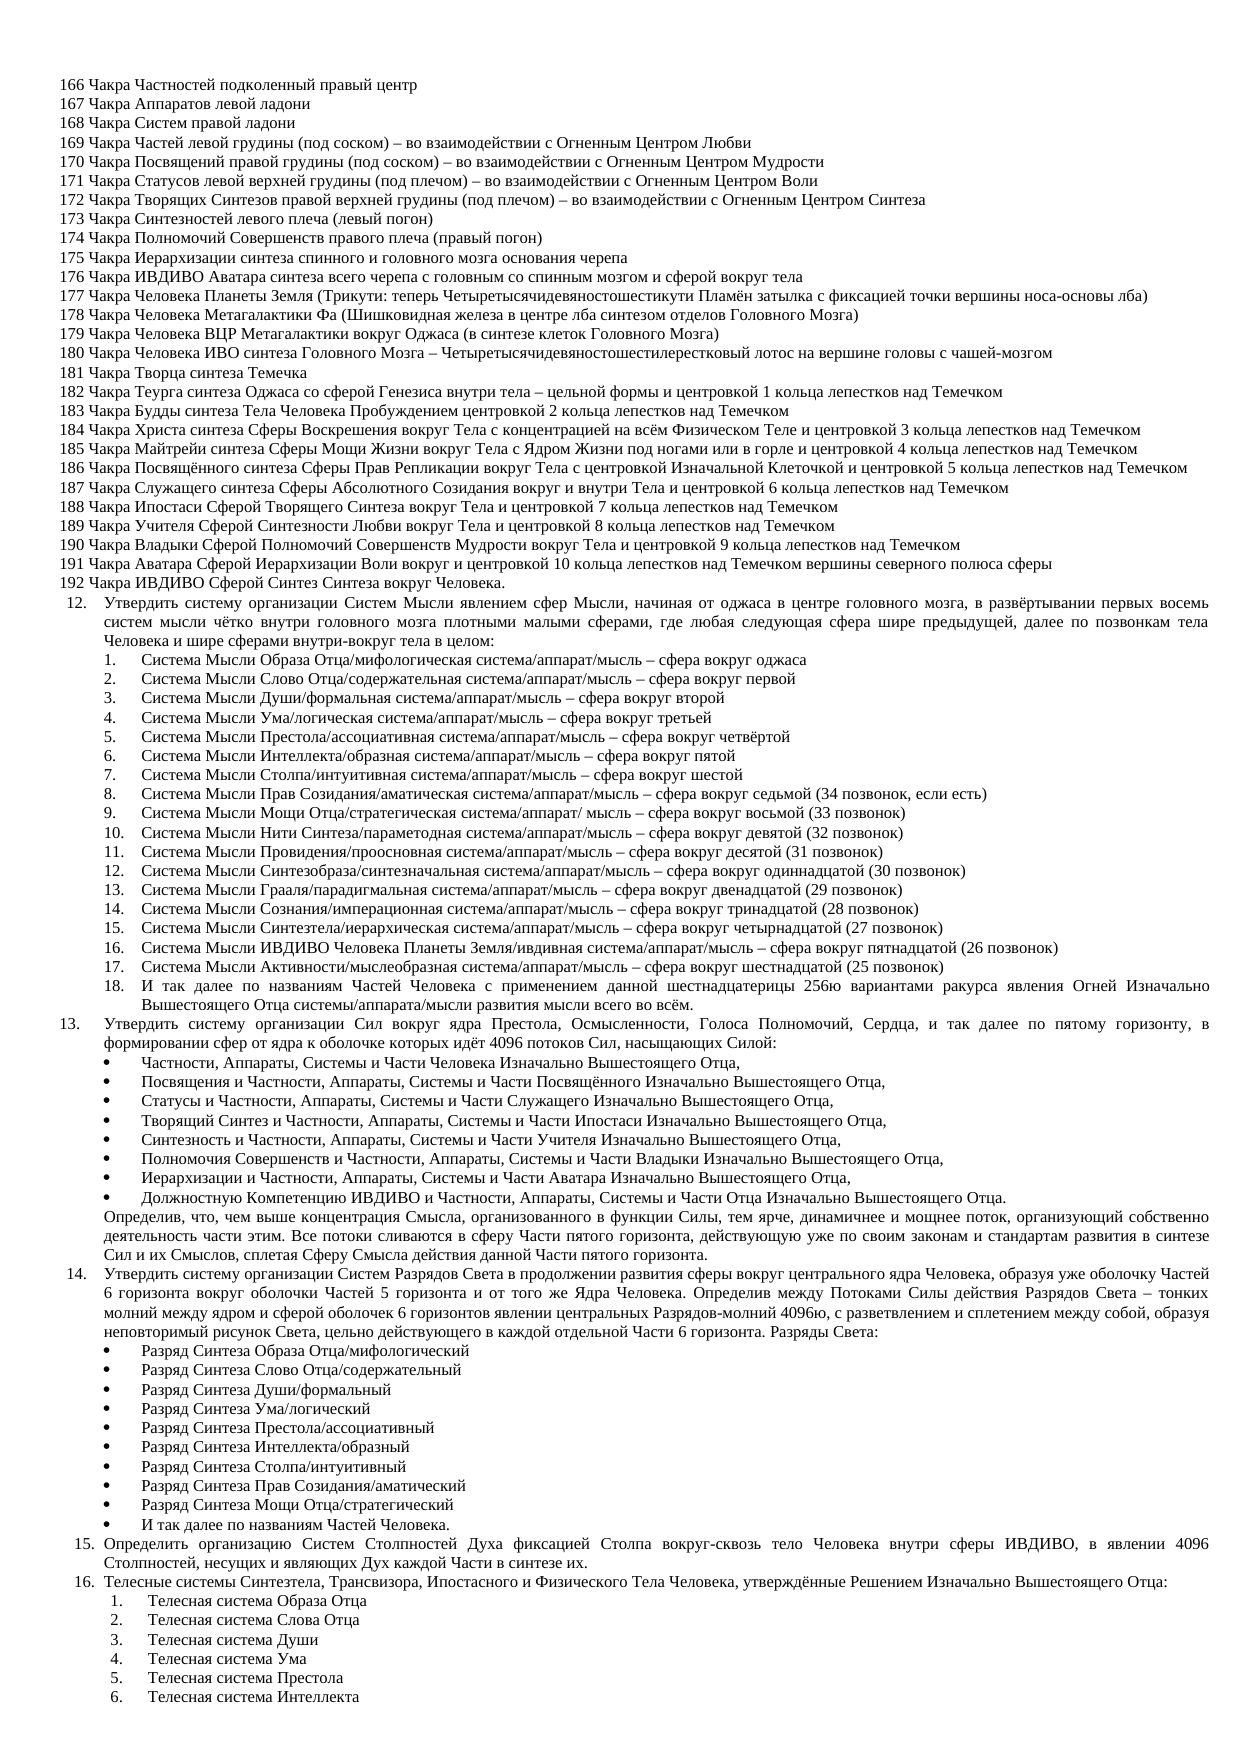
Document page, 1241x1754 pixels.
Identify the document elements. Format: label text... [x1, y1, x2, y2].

list Система Мысли Интеллекта/образная система/аппарат/мысль – сфера вокруг пятой [103, 746, 1211, 765]
list Система Мысли Сознания/имперационная система/аппарат/мысль – сфера вокруг тринадцатой (28 позвонок) [103, 899, 1211, 918]
list Телесная система Души [110, 1629, 1211, 1648]
text 171 Чакра Статусов левой верхней грудины (под плечом) – во взаимодействии с Огненным Центром Воли [59, 171, 1211, 190]
list Утвердить систему организации Систем Разрядов Света в продолжении развития сферы вокруг центрального ядра Человека, образуя уже оболочку Частей 6 горизонта вокруг оболочки Частей 5 горизонта и от того же Ядра Человека. Определив между Потоками Силы действия Разрядов Света – тонких молний между ядром и сферой оболочек 6 горизонтов явлении центральных Разрядов-молний 4096ю, с разветвлением и сплетением между собой, образуя неповторимый рисунок Света, цельно действующего в каждой отдельной Части 6 горизонта. Разряды Света: [66, 1264, 1211, 1341]
list Система Мысли Столпа/интуитивная система/аппарат/мысль – сфера вокруг шестой [103, 765, 1211, 784]
list Система Мысли Души/формальная система/аппарат/мысль – сфера вокруг второй [103, 688, 1211, 707]
list Система Мысли Слово Отца/содержательная система/аппарат/мысль – сфера вокруг первой [103, 669, 1211, 688]
text 187 Чакра Служащего синтеза Сферы Абсолютного Созидания вокруг и внутри Тела и центровкой 6 кольца лепестков над Темечком [59, 477, 1211, 497]
list Разряд Синтеза Ума/логический [103, 1399, 1211, 1418]
list Посвящения и Частности, Аппараты, Системы и Части Посвящённого Изначально Вышестоящего Отца, [103, 1072, 1211, 1091]
text 166 Чакра Частностей подколенный правый центр [59, 75, 1211, 94]
list Творящий Синтез и Частности, Аппараты, Системы и Части Ипостаси Изначально Вышестоящего Отца, [103, 1110, 1211, 1129]
list Система Мысли Престола/ассоциативная система/аппарат/мысль – сфера вокруг четвёртой [103, 727, 1211, 746]
list Телесная система Ума [110, 1648, 1211, 1668]
list Разряд Синтеза Интеллекта/образный [103, 1437, 1211, 1456]
list И так далее по названиям Частей Человека с применением данной шестнадцатерицы 256ю вариантами ракурса явления Огней Изначально Вышестоящего Отца системы/аппарата/мысли развития мысли всего во всём. [103, 976, 1211, 1014]
list Синтезность и Частности, Аппараты, Системы и Части Учителя Изначально Вышестоящего Отца, [103, 1129, 1211, 1149]
text 184 Чакра Христа синтеза Сферы Воскрешения вокруг Тела с концентрацией на всём Физическом Теле и центровкой 3 кольца лепестков над Темечком [59, 420, 1211, 439]
text 191 Чакра Аватара Сферой Иерархизации Воли вокруг и центровкой 10 кольца лепестков над Темечком вершины северного полюса сферы [59, 554, 1211, 573]
list Система Мысли Прав Созидания/аматическая система/аппарат/мысль – сфера вокруг седьмой (34 позвонок, если есть) [103, 784, 1211, 803]
text 168 Чакра Систем правой ладони [59, 113, 1211, 132]
list Разряд Синтеза Души/формальный [103, 1379, 1211, 1399]
list Система Мысли Нити Синтеза/параметодная система/аппарат/мысль – сфера вокруг девятой (32 позвонок) [103, 822, 1211, 842]
list Система Мысли Синтезтела/иерархическая система/аппарат/мысль – сфера вокруг четырнадцатой (27 позвонок) [103, 918, 1211, 937]
list Система Мысли Синтезобраза/синтезначальная система/аппарат/мысль – сфера вокруг одиннадцатой (30 позвонок) [103, 861, 1211, 880]
text 180 Чакра Человека ИВО синтеза Головного Мозга – Четыретысячидевяностошестилерестковый лотос на вершине головы с чашей-мозгом [59, 343, 1211, 362]
text 167 Чакра Аппаратов левой ладони [59, 94, 1211, 113]
list Разряд Синтеза Престола/ассоциативный [103, 1418, 1211, 1437]
list Телесная система Интеллекта [110, 1687, 1211, 1706]
text 174 Чакра Полномочий Совершенств правого плеча (правый погон) [59, 228, 1211, 247]
list Телесная система Слова Отца [110, 1610, 1211, 1629]
list Телесные системы Синтезтела, Трансвизора, Ипостасного и Физического Тела Человека, утверждённые Решением Изначально Вышестоящего Отца: [74, 1572, 1211, 1591]
text Определив, что, чем выше концентрация Смысла, организованного в функции Силы, тем ярче, динамичнее и мощнее поток, организующий собственно деятельность части этим. Все потоки сливаются в сферу Части пятого горизонта, действующую уже по своим законам и стандартам развития в синтезе Сил и их Смыслов, сплетая Сферу Смысла действия данной Части пятого горизонта. [103, 1207, 1211, 1264]
list Частности, Аппараты, Системы и Части Человека Изначально Вышестоящего Отца, [103, 1052, 1211, 1072]
list И так далее по названиям Частей Человека. [103, 1514, 1211, 1533]
list Разряд Синтеза Слово Отца/содержательный [103, 1360, 1211, 1379]
text 190 Чакра Владыки Сферой Полномочий Совершенств Мудрости вокруг Тела и центровкой 9 кольца лепестков над Темечком [59, 535, 1211, 554]
list Статусы и Частности, Аппараты, Системы и Части Служащего Изначально Вышестоящего Отца, [103, 1091, 1211, 1110]
list Разряд Синтеза Прав Созидания/аматический [103, 1476, 1211, 1495]
text 173 Чакра Синтезностей левого плеча (левый погон) [59, 209, 1211, 228]
list Должностную Компетенцию ИВДИВО и Частности, Аппараты, Системы и Части Отца Изначально Вышестоящего Отца. [103, 1187, 1211, 1207]
list Система Мысли Провидения/проосновная система/аппарат/мысль – сфера вокруг десятой (31 позвонок) [103, 842, 1211, 861]
list Телесная система Образа Отца [110, 1591, 1211, 1610]
text 185 Чакра Майтрейи синтеза Сферы Мощи Жизни вокруг Тела с Ядром Жизни под ногами или в горле и центровкой 4 кольца лепестков над Темечком [59, 439, 1211, 458]
text 181 Чакра Творца синтеза Темечка [59, 362, 1211, 382]
text 188 Чакра Ипостаси Сферой Творящего Синтеза вокруг Тела и центровкой 7 кольца лепестков над Темечком [59, 497, 1211, 516]
list Полномочия Совершенств и Частности, Аппараты, Системы и Части Владыки Изначально Вышестоящего Отца, [103, 1149, 1211, 1168]
text 169 Чакра Частей левой грудины (под соском) – во взаимодействии с Огненным Центром Любви [59, 132, 1211, 152]
list Система Мысли Мощи Отца/стратегическая система/аппарат/ мысль – сфера вокруг восьмой (33 позвонок) [103, 803, 1211, 822]
text 179 Чакра Человека ВЦР Метагалактики вокруг Оджаса (в синтезе клеток Головного Мозга) [59, 324, 1211, 343]
list Система Мысли Ума/логическая система/аппарат/мысль – сфера вокруг третьей [103, 707, 1211, 727]
list Система Мысли Активности/мыслеобразная система/аппарат/мысль – сфера вокруг шестнадцатой (25 позвонок) [103, 957, 1211, 976]
list Утвердить систему организации Систем Мысли явлением сфер Мысли, начиная от оджаса в центре головного мозга, в развёртывании первых восемь систем мысли чётко внутри головного мозга плотными малыми сферами, где любая следующая сфера шире предыдущей, далее по позвонкам тела Человека и шире сферами внутри-вокруг тела в целом: [66, 592, 1211, 650]
text 178 Чакра Человека Метагалактики Фа (Шишковидная железа в центре лба синтезом отделов Головного Мозга) [59, 305, 1211, 324]
list Система Мысли Грааля/парадигмальная система/аппарат/мысль – сфера вокруг двенадцатой (29 позвонок) [103, 880, 1211, 899]
text 175 Чакра Иерархизации синтеза спинного и головного мозга основания черепа [59, 247, 1211, 267]
text 176 Чакра ИВДИВО Аватара синтеза всего черепа с головным со спинным мозгом и сферой вокруг тела [59, 267, 1211, 286]
list Утвердить систему организации Сил вокруг ядра Престола, Осмысленности, Голоса Полномочий, Сердца, и так далее по пятому горизонту, в формировании сфер от ядра к оболочке которых идёт 4096 потоков Сил, насыщающих Силой: [59, 1014, 1211, 1052]
list Система Мысли Образа Отца/мифологическая система/аппарат/мысль – сфера вокруг оджаса [103, 650, 1211, 669]
text 189 Чакра Учителя Сферой Синтезности Любви вокруг Тела и центровкой 8 кольца лепестков над Темечком [59, 516, 1211, 535]
list Разряд Синтеза Мощи Отца/стратегический [103, 1495, 1211, 1514]
list Чакра ИВДИВО Сферой Синтез Синтеза вокруг Человека. [59, 573, 1211, 592]
text 183 Чакра Будды синтеза Тела Человека Пробуждением центровкой 2 кольца лепестков над Темечком [59, 401, 1211, 420]
list Система Мысли ИВДИВО Человека Планеты Земля/ивдивная система/аппарат/мысль – сфера вокруг пятнадцатой (26 позвонок) [103, 937, 1211, 957]
text 172 Чакра Творящих Синтезов правой верхней грудины (под плечом) – во взаимодействии с Огненным Центром Синтеза [59, 190, 1211, 209]
text 186 Чакра Посвящённого синтеза Сферы Прав Репликации вокруг Тела с центровкой Изначальной Клеточкой и центровкой 5 кольца лепестков над Темечком [59, 458, 1211, 477]
text 170 Чакра Посвящений правой грудины (под соском) – во взаимодействии с Огненным Центром Мудрости [59, 152, 1211, 171]
text 182 Чакра Теурга синтеза Оджаса со сферой Генезиса внутри тела – цельной формы и центровкой 1 кольца лепестков над Темечком [59, 382, 1211, 401]
list Определить организацию Систем Столпностей Духа фиксацией Столпа вокруг-сквозь тело Человека внутри сферы ИВДИВО, в явлении 4096 Столпностей, несущих и являющих Дух каждой Части в синтезе их. [74, 1533, 1211, 1572]
list Разряд Синтеза Столпа/интуитивный [103, 1456, 1211, 1476]
list Иерархизации и Частности, Аппараты, Системы и Части Аватара Изначально Вышестоящего Отца, [103, 1168, 1211, 1187]
list Разряд Синтеза Образа Отца/мифологический [103, 1341, 1211, 1360]
text 177 Чакра Человека Планеты Земля (Трикути: теперь Четыретысячидевяностошестикути Пламён затылка с фиксацией точки вершины носа-основы лба) [59, 286, 1211, 305]
list Телесная система Престола [110, 1668, 1211, 1687]
